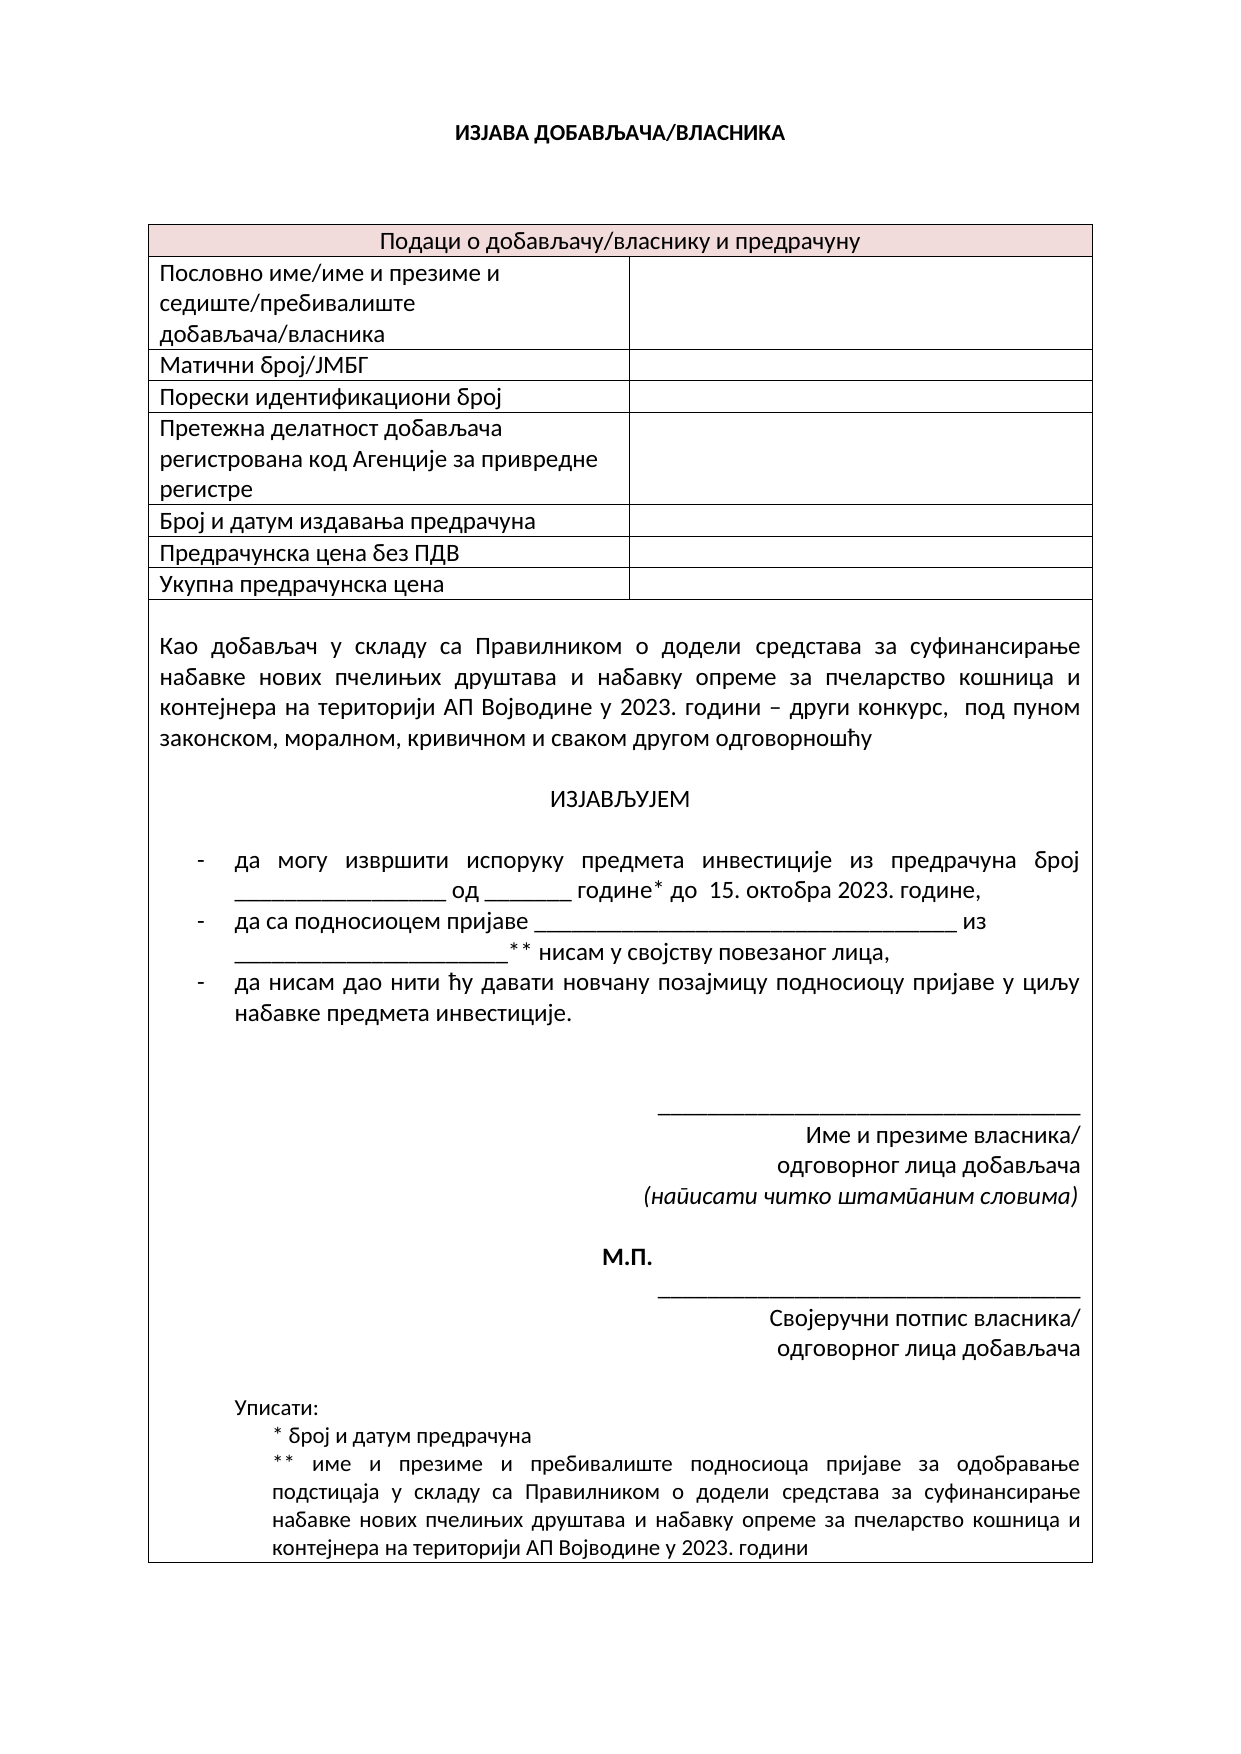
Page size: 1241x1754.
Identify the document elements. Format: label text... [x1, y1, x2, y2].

table_header Подаци о добављачу/власнику и предрачуну [149, 225, 1092, 256]
table_cell [630, 350, 1092, 380]
table_cell Предрачунска цена без ПДВ [149, 537, 629, 567]
table_cell Укупна предрачунска цена [149, 568, 629, 599]
text ИЗЈАВА ДОБАВЉАЧА/ВЛАСНИКА [148, 118, 1093, 146]
table_cell [630, 505, 1092, 536]
table_cell [630, 257, 1092, 348]
table_cell [630, 537, 1092, 567]
table_cell Претежна делатност добављача регистрована код Агенције за привредне регистре [149, 413, 629, 504]
table_cell Као добављач у складу са Правилником о додели средстава за суфинансирање набавке нових пчелињих друштава и набавку опреме за пчеларство кошница и контејнера на територији АП Војводине у 2023. години – други конкурс, под пуном законском, моралном, кривичном и сваком другом одговорношћу ИЗЈАВЉУЈЕМ да могу извршити испоруку предмета инвестиције из предрачуна број _________________ од _______ године* до 15. октобра 2023. године, да са подносиоцем пријаве __________________________________ из ______________________** нисам у својству повезаног лица, да нисам дао нити ћу давати новчану позајмицу подносиоцу пријаве у циљу набавке предмета инвестиције. __________________________________ Име и презиме власника/ одговорног лица добављача (написати читко штампаним словима) М.П. __________________________________ Својеручни потпис власника/ одговорног лица добављача Уписати: * број и датум предрачуна ** име и презиме и пребивалиште подносиоца пријаве за одобравање подстицаја у складу са Правилником о додели средстава за суфинансирање набавке нових пчелињих друштава и набавку опреме за пчеларство кошница и контејнера на територији АП Војводине у 2023. години [149, 600, 1092, 1562]
table_cell Пословно име/име и презиме и седиште/пребивалиште добављача/власника [149, 257, 629, 348]
table_cell Број и датум издавања предрачуна [149, 505, 629, 536]
table_cell Матични број/ЈМБГ [149, 350, 629, 380]
table_cell [630, 568, 1092, 599]
table_cell [630, 413, 1092, 504]
table_cell Порески идентификациони број [149, 381, 629, 412]
table_cell [630, 381, 1092, 412]
